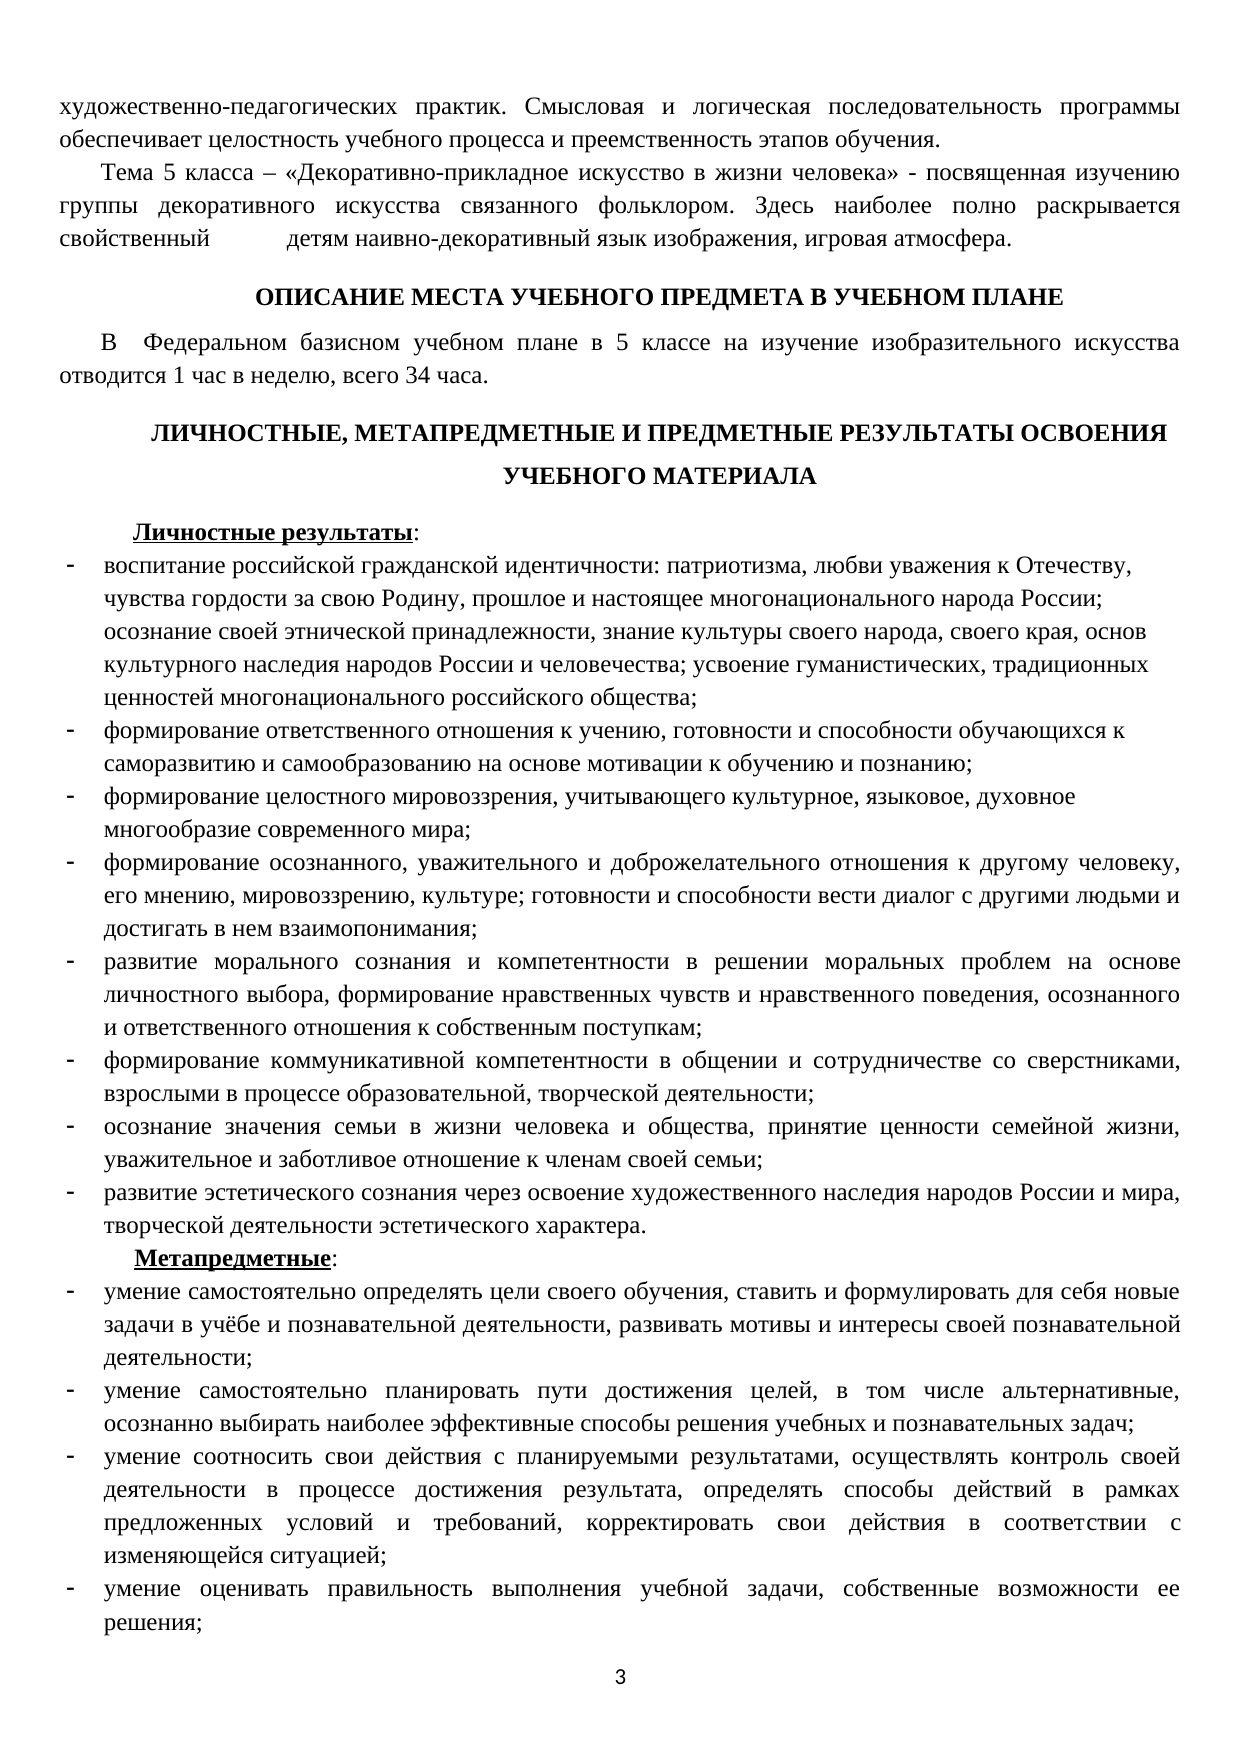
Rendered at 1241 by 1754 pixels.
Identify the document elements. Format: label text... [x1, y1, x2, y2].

list умение соотносить свои действия с планируемыми результатами, осуществлять контроль своей деятельности в процессе достижения результата, определять способы действий в рамках предложенных условий и требований, корректировать свои действия в соответствии с изменяющейся ситуацией; [66, 1441, 1181, 1569]
text В Федеральном базисном учебном плане в 5 классе на изучение изобразительного искусства отводится 1 час в неделю, всего 34 часа. [59, 327, 1181, 389]
list формирование коммуникативной компетентности в общении и сотрудничестве со сверстниками, взрослыми в процессе образовательной, творческой деятельности; [66, 1045, 1181, 1107]
list формирование ответственного отношения к учению, готовности и способности обучающихся к саморазвитию и самообразованию на основе мотивации к обучению и познанию; [66, 715, 1181, 777]
text ОПИСАНИЕ МЕСТА УЧЕБНОГО ПРЕДМЕТА В УЧЕБНОМ ПЛАНЕ [138, 282, 1181, 310]
list формирование осознанного, уважительного и доброжелательного отношения к другому человеку, его мнению, мировоззрению, культуре; готовности и способности вести диалог с другими людьми и достигать в нем взаимопонимания; [66, 847, 1181, 942]
list осознание значения семьи в жизни человека и общества, принятие ценности семейной жизни, уважительное и заботливое отношение к членам своей семьи; [66, 1111, 1181, 1173]
list умение самостоятельно определять цели своего обучения, ставить и формулировать для себя новые задачи в учёбе и познавательной деятельности, развивать мотивы и интересы своей познавательной деятельности; [66, 1276, 1181, 1371]
text Личностные результаты: [59, 517, 1181, 546]
text Метапредметные: [134, 1243, 1181, 1272]
text Тема 5 класса – «Декоративно-прикладное искусство в жизни человека» - посвященная изучению группы декоративного искусства связанного фольклором. Здесь наиболее полно раскрывается свойственный детям наивно-декоративный язык изображения, игровая атмосфера. [59, 157, 1181, 252]
list развитие эстетического сознания через освоение художественного наследия народов России и мира, творческой деятельности эстетического характера. [66, 1177, 1181, 1239]
list воспитание российской гражданской идентичности: патриотизма, любви уважения к Отечеству, чувства гордости за свою Родину, прошлое и настоящее многонационального народа России; осознание своей этнической принадлежности, знание культуры своего народа, своего края, основ культурного наследия народов России и человечества; усвоение гуманистических, традиционных ценностей многонационального российского общества; [66, 550, 1181, 711]
list развитие морального сознания и компетентности в решении моральных проблем на основе личностного выбора, формирование нравственных чувств и нравственного поведения, осознанного и ответственного отношения к собственным поступкам; [66, 946, 1181, 1041]
list формирование целостного мировоззрения, учитывающего культурное, языковое, духовное многообразие современного мира; [66, 781, 1181, 843]
list умение оценивать правильность выполнения учебной задачи, собственные возможности ее решения; [66, 1573, 1181, 1635]
text ЛИЧНОСТНЫЕ, МЕТАПРЕДМЕТНЫЕ И ПРЕДМЕТНЫЕ РЕЗУЛЬТАТЫ ОСВОЕНИЯ УЧЕБНОГО МАТЕРИАЛА [138, 418, 1181, 490]
list умение самостоятельно планировать пути достижения целей, в том числе альтернативные, осознанно выбирать наиболее эффективные способы решения учебных и познавательных задач; [66, 1375, 1181, 1437]
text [59, 91, 1181, 153]
